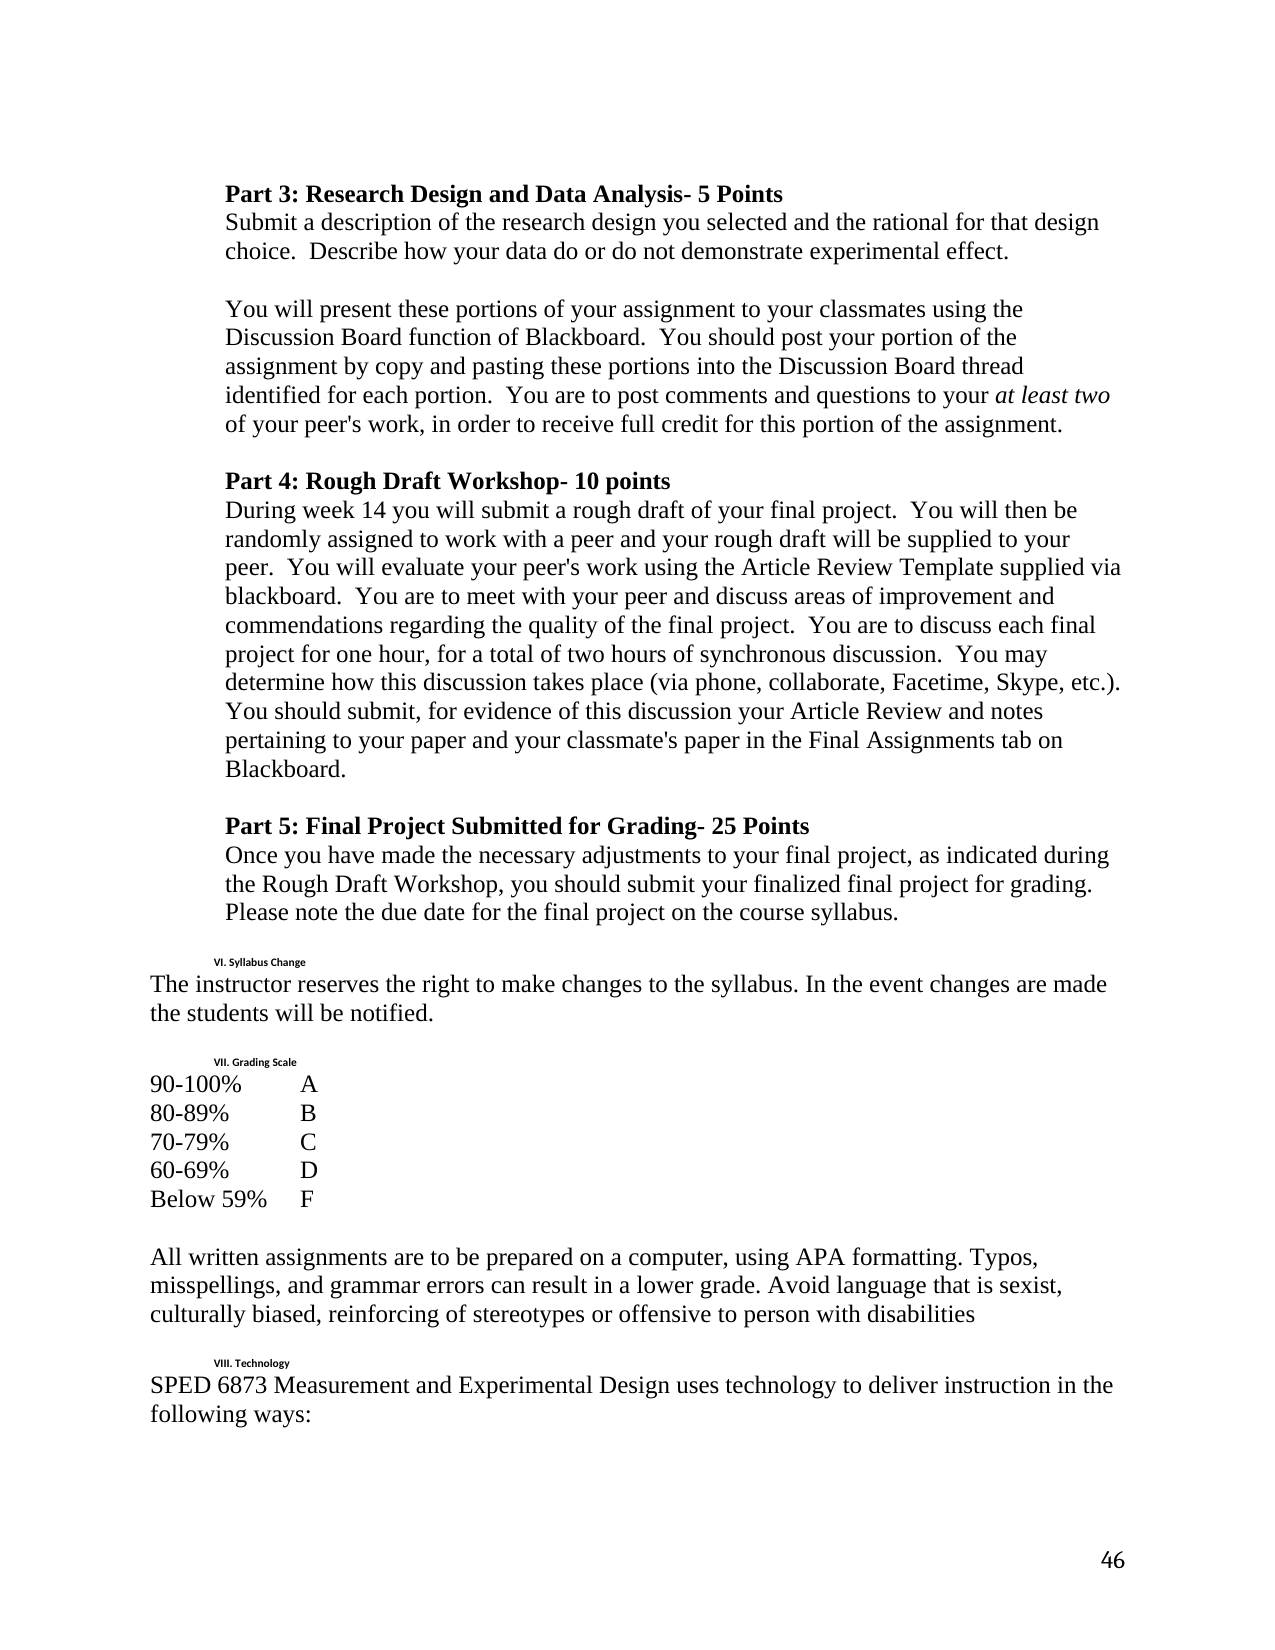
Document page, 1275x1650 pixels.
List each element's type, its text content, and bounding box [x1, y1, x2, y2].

subtitle VII. Grading Scale [213, 1055, 1125, 1069]
text SPED 6873 Measurement and Experimental Design uses technology to deliver instruction in the following ways: [150, 1371, 1125, 1428]
text Part 5: Final Project Submitted for Grading- 25 Points [225, 811, 1125, 840]
text Below 59% F [150, 1184, 1125, 1213]
text The instructor reserves the right to make changes to the syllabus. In the event changes are made the students will be notified. [150, 969, 1125, 1026]
subtitle VIII. Technology [213, 1357, 1125, 1371]
text 60-69% D [150, 1155, 1125, 1184]
text During week 14 you will submit a rough draft of your final project. You will then be randomly assigned to work with a peer and your rough draft will be supplied to your peer. You will evaluate your peer's work using the Article Review Template supplied via blackboard. You are to meet with your peer and discuss areas of improvement and commendations regarding the quality of the final project. You are to discuss each final project for one hour, for a total of two hours of synchronous discussion. You may determine how this discussion takes place (via phone, collaborate, Facetime, Skype, etc.). You should submit, for evidence of this discussion your Article Review and notes pertaining to your paper and your classmate's paper in the Final Assignments tab on Blackboard. [225, 495, 1125, 782]
text 90-100% A [150, 1069, 1125, 1098]
text All written assignments are to be prepared on a computer, using APA formatting. Typos, misspellings, and grammar errors can result in a lower grade. Avoid language that is sexist, culturally biased, reinforcing of stereotypes or offensive to person with disabilities [150, 1242, 1125, 1328]
text Once you have made the necessary adjustments to your final project, as indicated during the Rough Draft Workshop, you should submit your finalized final project for grading. Please note the due date for the final project on the course syllabus. [225, 840, 1125, 926]
text You will present these portions of your assignment to your classmates using the Discussion Board function of Blackboard. You should post your portion of the assignment by copy and pasting these portions into the Discussion Board thread identified for each portion. You are to post comments and questions to your at least two of your peer's work, in order to receive full credit for this portion of the assignment. [225, 294, 1125, 437]
subtitle VI. Syllabus Change [213, 955, 1125, 969]
text 70-79% C [150, 1127, 1125, 1155]
text Submit a description of the research design you selected and the rational for that design choice. Describe how your data do or do not demonstrate experimental effect. [187, 207, 1125, 265]
text 80-89% B [150, 1098, 1125, 1127]
text Part 3: Research Design and Data Analysis- 5 Points [150, 179, 1125, 207]
text Part 4: Rough Draft Workshop- 10 points [225, 466, 1125, 495]
